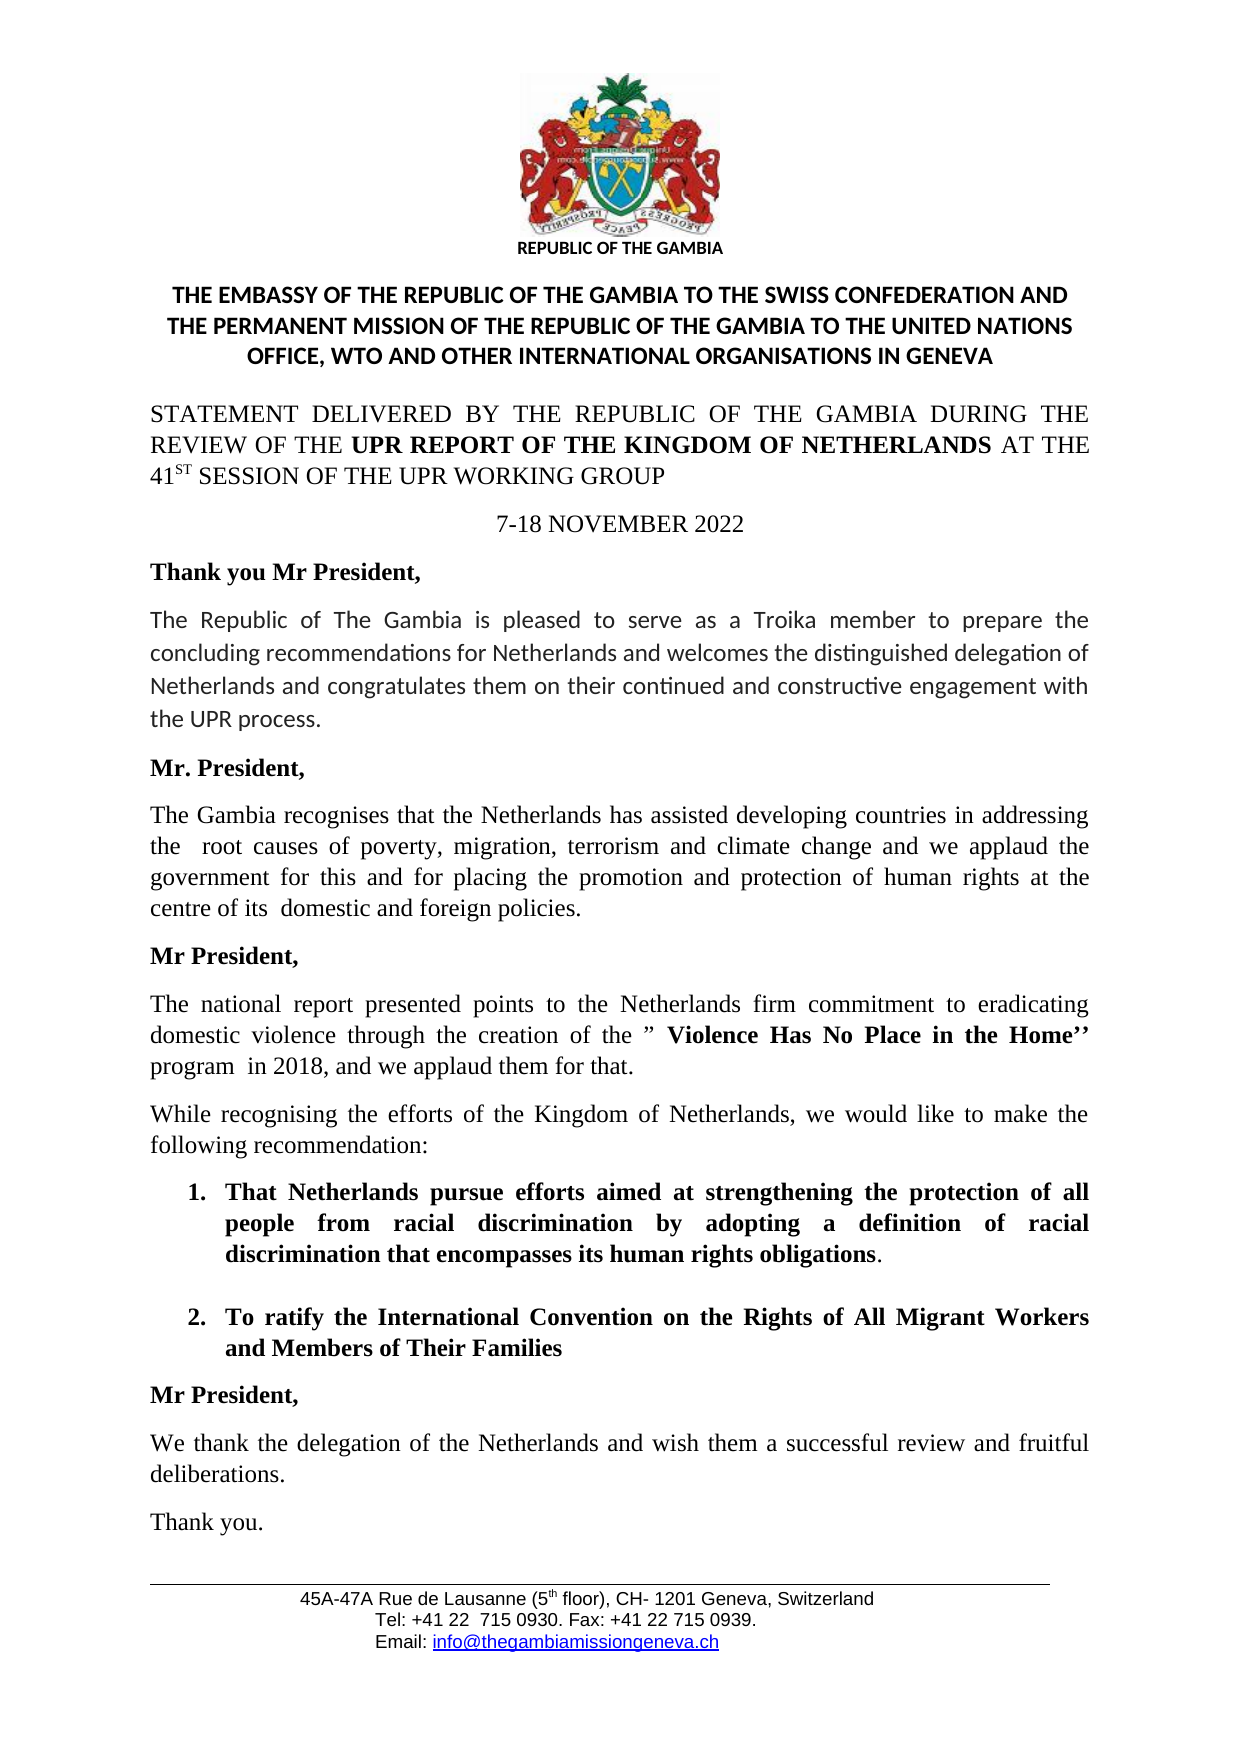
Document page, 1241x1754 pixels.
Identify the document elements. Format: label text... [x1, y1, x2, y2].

list To ratify the International Convention on the Rights of All Migrant Workers and Members of Their Families [187, 1302, 1090, 1361]
text Mr President, [150, 1380, 1090, 1409]
text STATEMENT DELIVERED BY THE REPUBLIC OF THE GAMBIA DURING THE REVIEW OF THE UPR REPORT OF THE KINGDOM OF NETHERLANDS AT THE 41ST SESSION OF THE UPR WORKING GROUP [150, 399, 1090, 490]
picture [520, 73, 720, 237]
text The national report presented points to the Netherlands firm commitment to eradicating domestic violence through the creation of the ” Violence Has No Place in the Home’’ program in 2018, and we applaud them for that. [150, 989, 1090, 1080]
text 7-18 NOVEMBER 2022 [150, 509, 1090, 538]
text The Gambia recognises that the Netherlands has assisted developing countries in addressing the root causes of poverty, migration, terrorism and climate change and we applaud the government for this and for placing the promotion and protection of human rights at the centre of its domestic and foreign policies. [150, 800, 1090, 922]
list That Netherlands pursue efforts aimed at strengthening the protection of all people from racial discrimination by adopting a definition of racial discrimination that encompasses its human rights obligations. [187, 1177, 1090, 1268]
text Thank you. [150, 1507, 1090, 1536]
text Mr President, [150, 941, 1090, 970]
text While recognising the efforts of the Kingdom of Netherlands, we would like to make the following recommendation: [150, 1099, 1090, 1158]
text We thank the delegation of the Netherlands and wish them a successful review and fruitful deliberations. [150, 1428, 1090, 1488]
text The Republic of The Gambia is pleased to serve as a Troika member to prepare the concluding recommendations for Netherlands and welcomes the distinguished delegation of Netherlands and congratulates them on their continued and constructive engagement with the UPR process. [150, 701, 1090, 733]
text Mr. President, [150, 753, 1090, 781]
text Thank you Mr President, [150, 557, 1090, 585]
